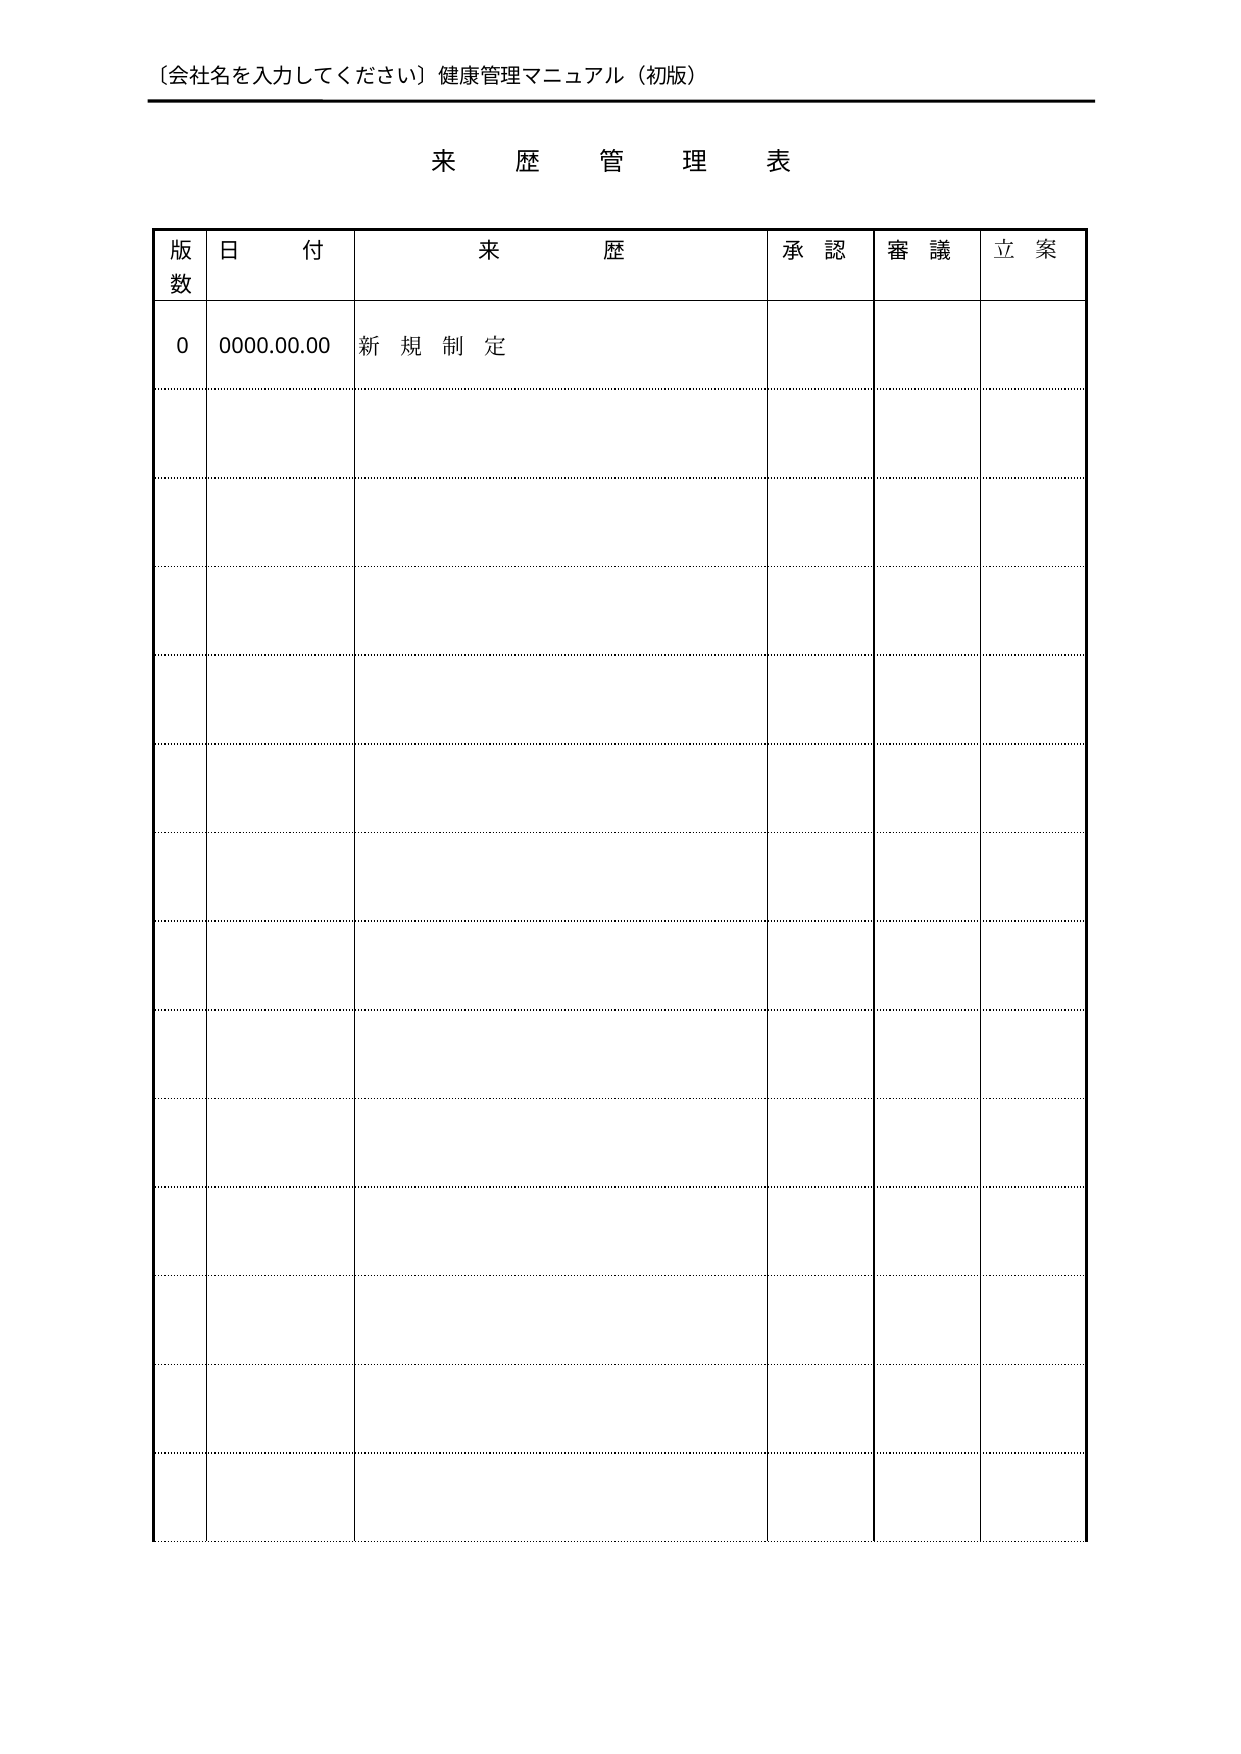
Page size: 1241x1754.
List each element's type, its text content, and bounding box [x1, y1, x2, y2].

table_cell [355, 1009, 767, 1097]
table_cell [875, 920, 980, 1009]
table_cell [768, 1364, 873, 1452]
table_cell [207, 1098, 354, 1186]
table_cell [155, 1452, 206, 1541]
table_cell [768, 477, 873, 566]
table_cell [355, 920, 767, 1009]
table_cell [207, 1186, 354, 1275]
table_cell [981, 1186, 1085, 1275]
text 来 歴 管 理 表 [149, 126, 1091, 194]
table_cell [768, 1275, 873, 1363]
table_cell [207, 1275, 354, 1363]
table_cell 0000.00.00 [207, 301, 354, 388]
table_cell [207, 654, 354, 743]
table_cell [875, 1364, 980, 1452]
table_cell [768, 743, 873, 832]
table_cell [875, 832, 980, 920]
table_cell [768, 832, 873, 920]
table_cell [768, 388, 873, 477]
table_cell [875, 566, 980, 654]
table_cell [355, 1186, 767, 1275]
table_cell [355, 477, 767, 566]
table_cell [981, 920, 1085, 1009]
table_cell [155, 388, 206, 477]
table_cell [207, 566, 354, 654]
table_cell [355, 1098, 767, 1186]
table_cell [155, 566, 206, 654]
table_cell [355, 654, 767, 743]
table_cell [875, 1009, 980, 1097]
table_cell [875, 1098, 980, 1186]
table_header 来 歴 [355, 231, 767, 300]
table_cell [155, 920, 206, 1009]
table_cell [981, 743, 1085, 832]
table_header 版数 [155, 231, 206, 300]
table_cell [207, 1452, 354, 1541]
table_cell [355, 566, 767, 654]
table_cell [355, 1275, 767, 1363]
table_cell [207, 1009, 354, 1097]
table_cell [981, 477, 1085, 566]
table_cell [768, 1452, 873, 1541]
table_cell [155, 1364, 206, 1452]
table_cell [875, 388, 980, 477]
table_cell [155, 477, 206, 566]
table_cell [768, 654, 873, 743]
table_cell [155, 1186, 206, 1275]
table_header 承認 [768, 231, 873, 300]
table_cell [981, 654, 1085, 743]
table_cell [981, 1364, 1085, 1452]
table_cell [355, 388, 767, 477]
table_cell [875, 654, 980, 743]
table_cell [875, 1452, 980, 1541]
table_cell [355, 743, 767, 832]
table_cell [207, 477, 354, 566]
table_cell [207, 832, 354, 920]
table_cell 新規制定 [355, 301, 767, 388]
table_cell [981, 832, 1085, 920]
table_cell [768, 566, 873, 654]
table_cell 0 [155, 301, 206, 388]
table_cell [981, 301, 1085, 388]
table_cell [155, 654, 206, 743]
table_cell [768, 1009, 873, 1097]
table_cell [875, 743, 980, 832]
table_cell [875, 477, 980, 566]
table_cell [155, 743, 206, 832]
table_cell [981, 1275, 1085, 1363]
table_cell [155, 1098, 206, 1186]
table_cell [155, 1009, 206, 1097]
table_cell [768, 920, 873, 1009]
table_cell [355, 832, 767, 920]
table_cell [155, 1275, 206, 1363]
table_cell [981, 566, 1085, 654]
table_cell [875, 1186, 980, 1275]
table_header 日 付 [207, 231, 354, 300]
table_cell [207, 388, 354, 477]
table_cell [768, 301, 873, 388]
table_cell [355, 1364, 767, 1452]
table_header 立案 [981, 231, 1085, 300]
table_cell [355, 1452, 767, 1541]
table_cell [875, 1275, 980, 1363]
table_cell [981, 1098, 1085, 1186]
table_cell [207, 920, 354, 1009]
table_cell [768, 1098, 873, 1186]
table_cell [875, 301, 980, 388]
table_cell [981, 1452, 1085, 1541]
table_cell [207, 743, 354, 832]
table_cell [768, 1186, 873, 1275]
table_header 審議 [875, 231, 980, 300]
table_cell [207, 1364, 354, 1452]
table_cell [981, 1009, 1085, 1097]
table_cell [981, 388, 1085, 477]
table_cell [155, 832, 206, 920]
